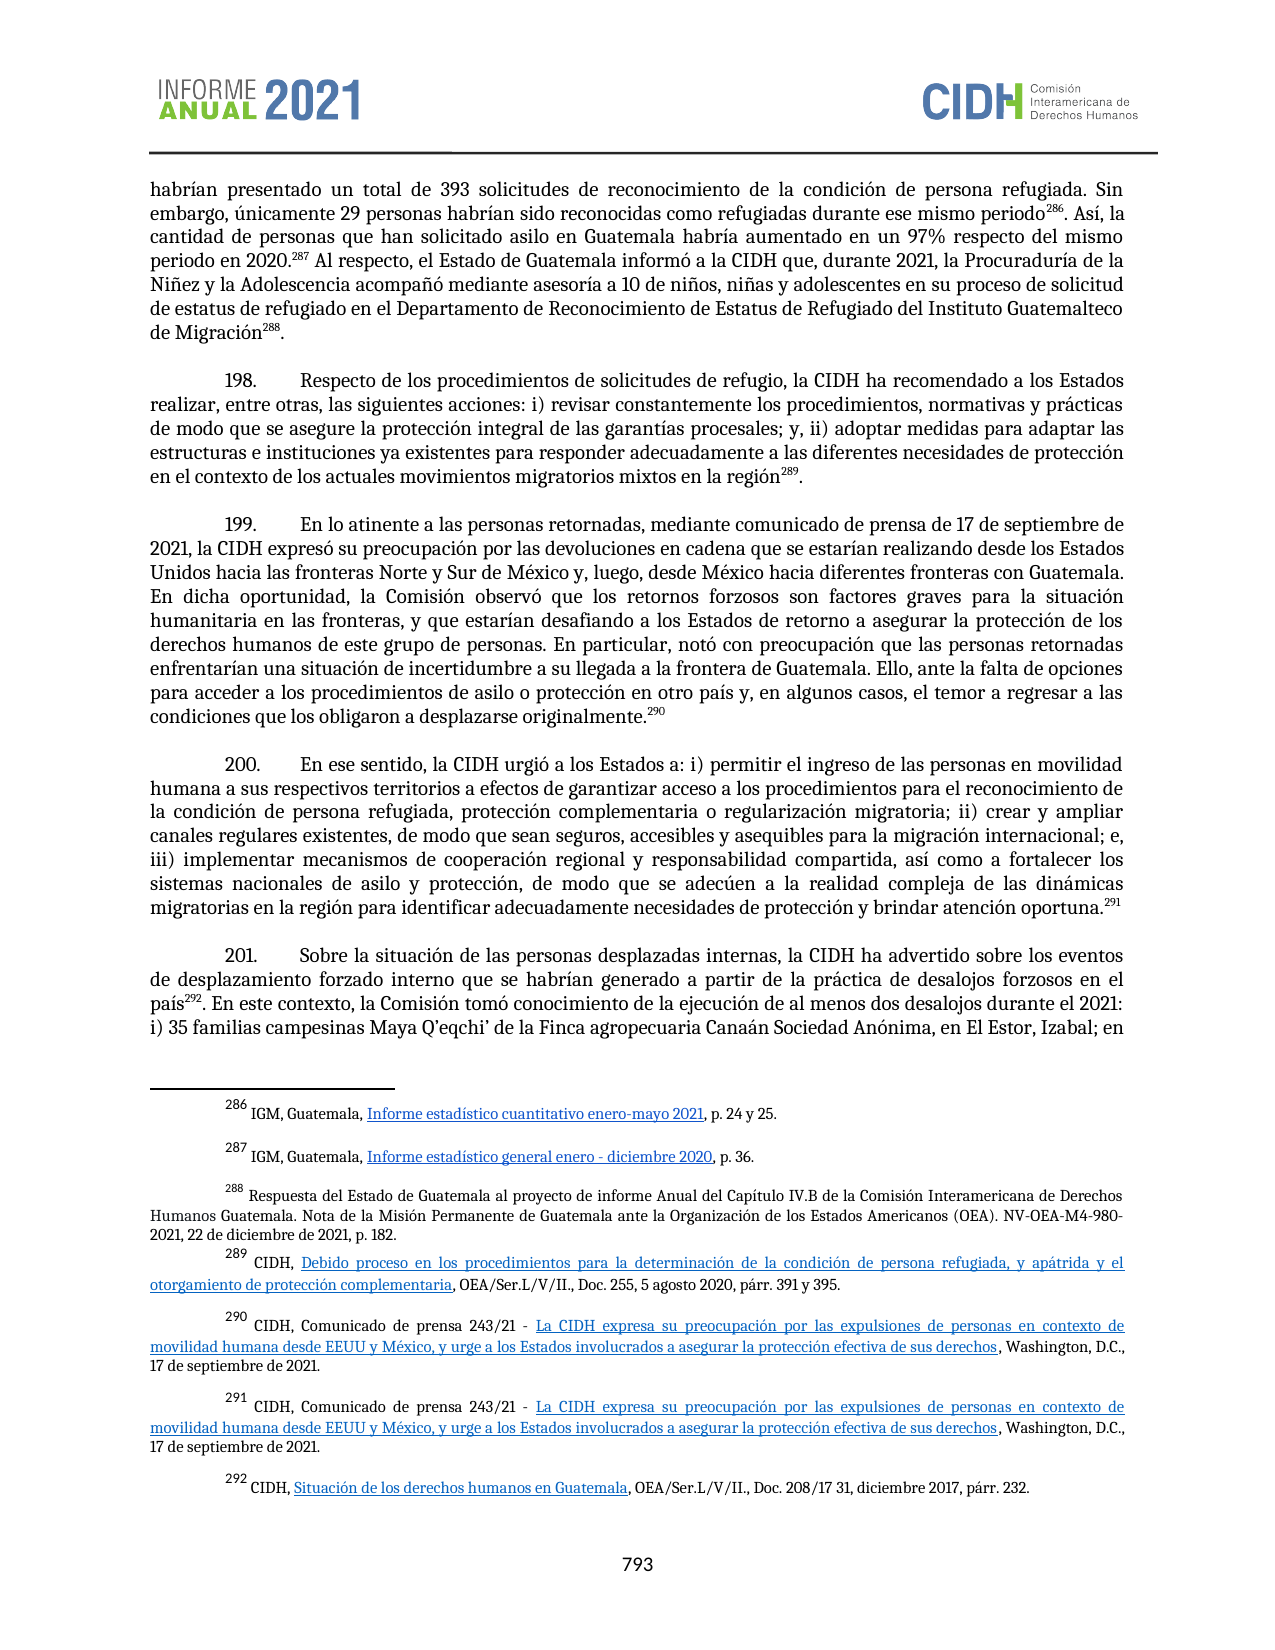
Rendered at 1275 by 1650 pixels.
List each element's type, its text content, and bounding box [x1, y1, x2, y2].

list En ese sentido, la CIDH urgió a los Estados a: i) permitir el ingreso de las personas en movilidad humana a sus respectivos territorios a efectos de garantizar acceso a los procedimientos para el reconocimiento de la condición de persona refugiada, protección complementaria o regularización migratoria; ii) crear y ampliar canales regulares existentes, de modo que sean seguros, accesibles y asequibles para la migración internacional; e, iii) implementar mecanismos de cooperación regional y responsabilidad compartida, así como a fortalecer los sistemas nacionales de asilo y protección, de modo que se adecúen a la realidad compleja de las dinámicas migratorias en la región para identificar adecuadamente necesidades de protección y brindar atención oportuna. [150, 752, 1125, 920]
list Respecto de los procedimientos de solicitudes de refugio, la CIDH ha recomendado a los Estados realizar, entre otras, las siguientes acciones: i) revisar constantemente los procedimientos, normativas y prácticas de modo que se asegure la protección integral de las garantías procesales; y, ii) adoptar medidas para adaptar las estructuras e instituciones ya existentes para responder adecuadamente a las diferentes necesidades de protección en el contexto de los actuales movimientos migratorios mixtos en la región. [150, 369, 1125, 489]
list Por otro lado, la CIDH ha observado un aumento del número de personas que solicitan asilo o protección en Guatemala. Lo anterior, podría estar relacionado con la implementación de acuerdos regionales que retornan a Guatemala a personas con posibles necesidades de protección internacional. Al respecto, los datos más actualizados del Instituto Guatemalteco de Migración (IGM) señalan que entre enero y mayo de 2021 se habrían presentado un total de 393 solicitudes de reconocimiento de la condición de persona refugiada. Sin embargo, únicamente 29 personas habrían sido reconocidas como refugiadas durante ese mismo periodo. Así, la cantidad de personas que han solicitado asilo en Guatemala habría aumentado en un 97% respecto del mismo periodo en 2020. Al respecto, el Estado de Guatemala informó a la CIDH que, durante 2021, la Procuraduría de la Niñez y la Adolescencia acompañó mediante asesoría a 10 de niños, niñas y adolescentes en su proceso de solicitud de estatus de refugiado en el Departamento de Reconocimiento de Estatus de Refugiado del Instituto Guatemalteco de Migración. [150, 177, 1125, 345]
list En lo atinente a las personas retornadas, mediante comunicado de prensa de 17 de septiembre de 2021, la CIDH expresó su preocupación por las devoluciones en cadena que se estarían realizando desde los Estados Unidos hacia las fronteras Norte y Sur de México y, luego, desde México hacia diferentes fronteras con Guatemala. En dicha oportunidad, la Comisión observó que los retornos forzosos son factores graves para la situación humanitaria en las fronteras, y que estarían desafiando a los Estados de retorno a asegurar la protección de los derechos humanos de este grupo de personas. En particular, notó con preocupación que las personas retornadas enfrentarían una situación de incertidumbre a su llegada a la frontera de Guatemala. Ello, ante la falta de opciones para acceder a los procedimientos de asilo o protección en otro país y, en algunos casos, el temor a regresar a las condiciones que los obligaron a desplazarse originalmente. [150, 513, 1125, 728]
picture [150, 73, 368, 125]
picture [914, 73, 1158, 130]
list Sobre la situación de las personas desplazadas internas, la CIDH ha advertido sobre los eventos de desplazamiento forzado interno que se habrían generado a partir de la práctica de desalojos forzosos en el país. En este contexto, la Comisión tomó conocimiento de la ejecución de al menos dos desalojos durante el 2021: i) 35 familias campesinas Maya Q’eqchi’ de la Finca agropecuaria Canaán Sociedad Anónima, en El Estor, Izabal; en donde habrían participado alrededor de tres mil agentes de la Policía Nacional Civil (PNC); ii) familias Q'eqchi' de la comunidad Aktela, ubicada en el municipio de Sierra Santa Cruz, Izabal. De acuerdo con denuncias en redes sociales, durante el desalojo se habrían quemado viviendas, pertenencias y alimentos de las personas desalojadas. En relación con este punto, representantes de las comunidades que habitan en la Sierra Santa Cruz, departamento de Izabal, solicitaron públicamente al Estado de Guatemala la agilización de los procedimientos de titulación de sus territorios de acuerdo con los procedimientos internos vigentes. [150, 944, 1125, 1040]
